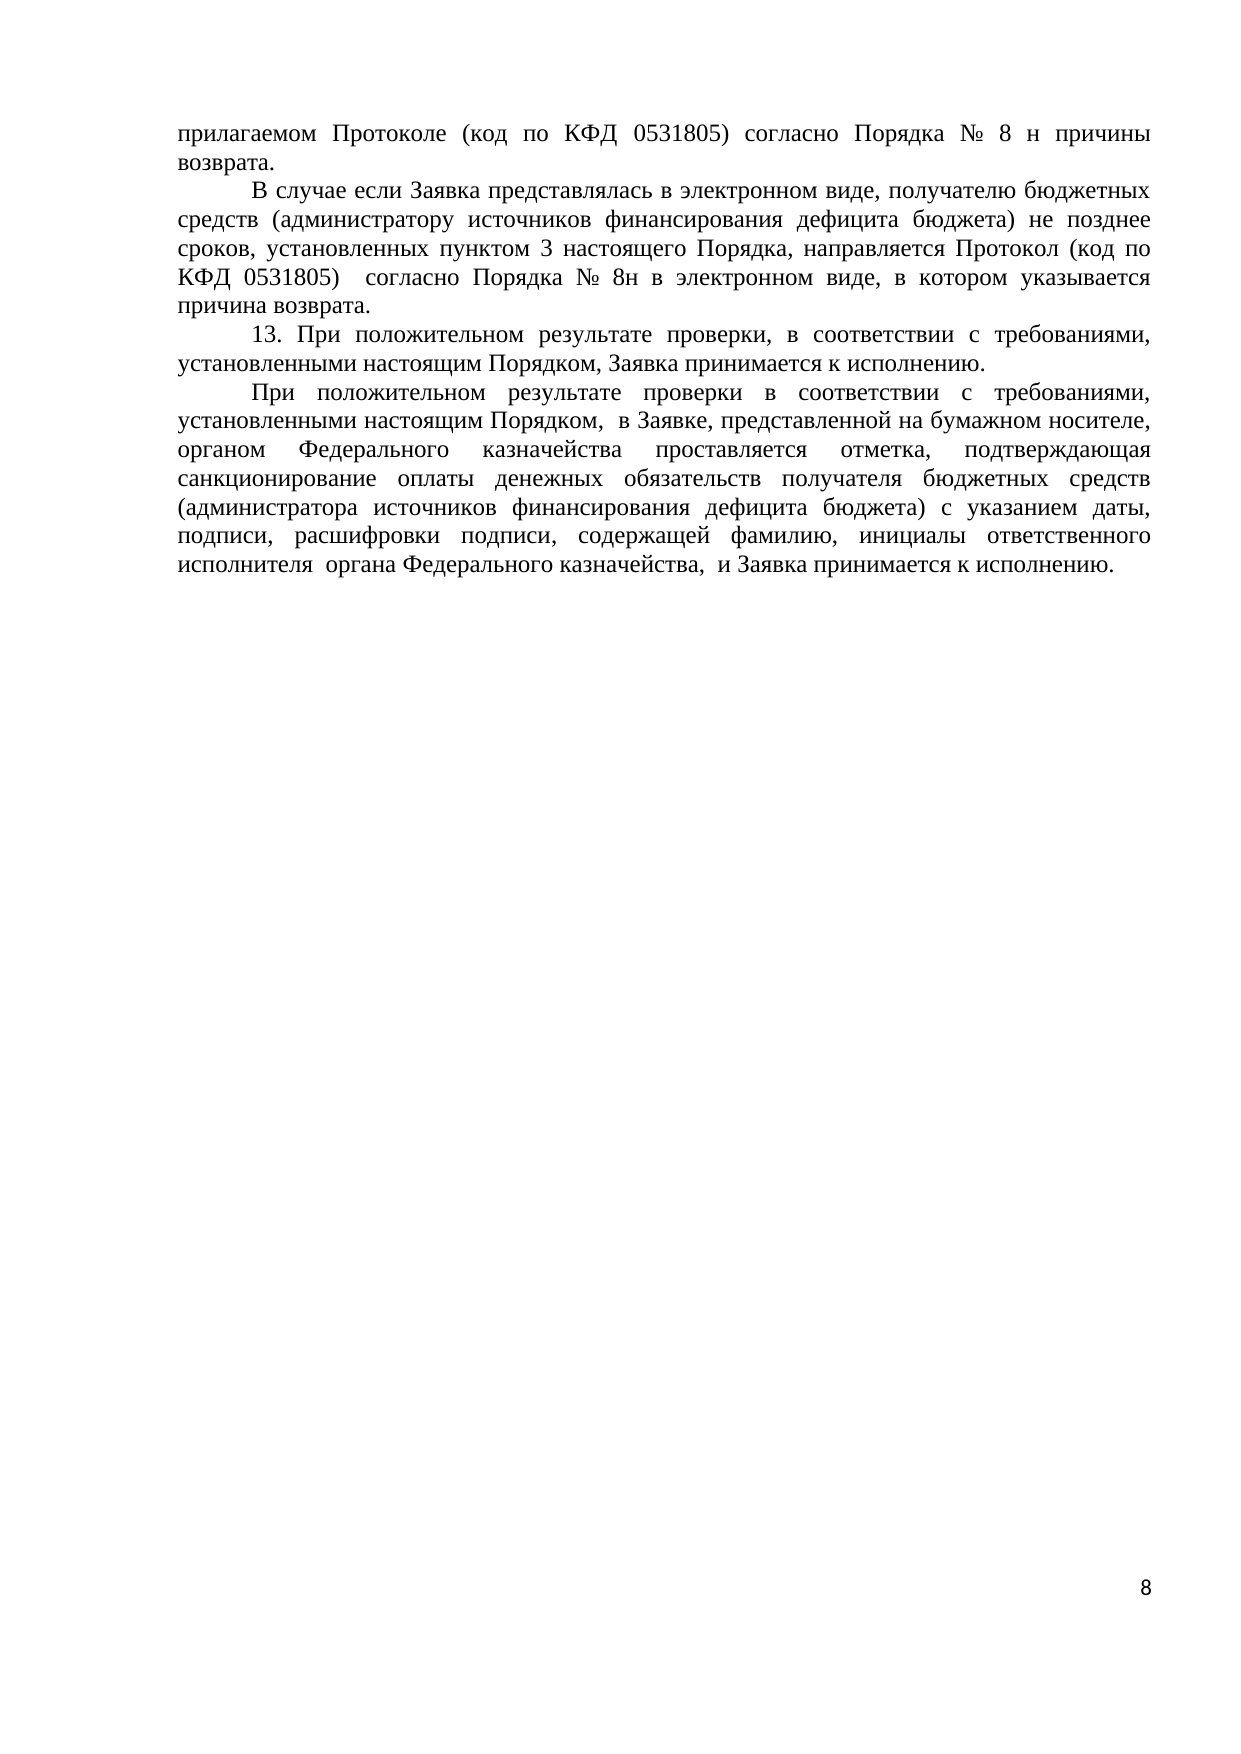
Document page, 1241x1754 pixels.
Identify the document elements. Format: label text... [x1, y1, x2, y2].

text При положительном результате проверки в соответствии с требованиями, установленными настоящим Порядком, в Заявке, представленной на бумажном носителе, органом Федерального казначейства проставляется отметка, подтверждающая санкционирование оплаты денежных обязательств получателя бюджетных средств (администратора источников финансирования дефицита бюджета) с указанием даты, подписи, расшифровки подписи, содержащей фамилию, инициалы ответственного исполнителя органа Федерального казначейства, и Заявка принимается к исполнению. [177, 377, 1152, 578]
text 13. При положительном результате проверки, в соответствии с требованиями, установленными настоящим Порядком, Заявка принимается к исполнению. [177, 319, 1152, 377]
text В случае если Заявка представлялась в электронном виде, получателю бюджетных средств (администратору источников финансирования дефицита бюджета) не позднее сроков, установленных пунктом 3 настоящего Порядка, направляется Протокол (код по КФД 0531805) согласно Порядка № 8н в электронном виде, в котором указывается причина возврата. [177, 176, 1152, 319]
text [177, 118, 1152, 176]
